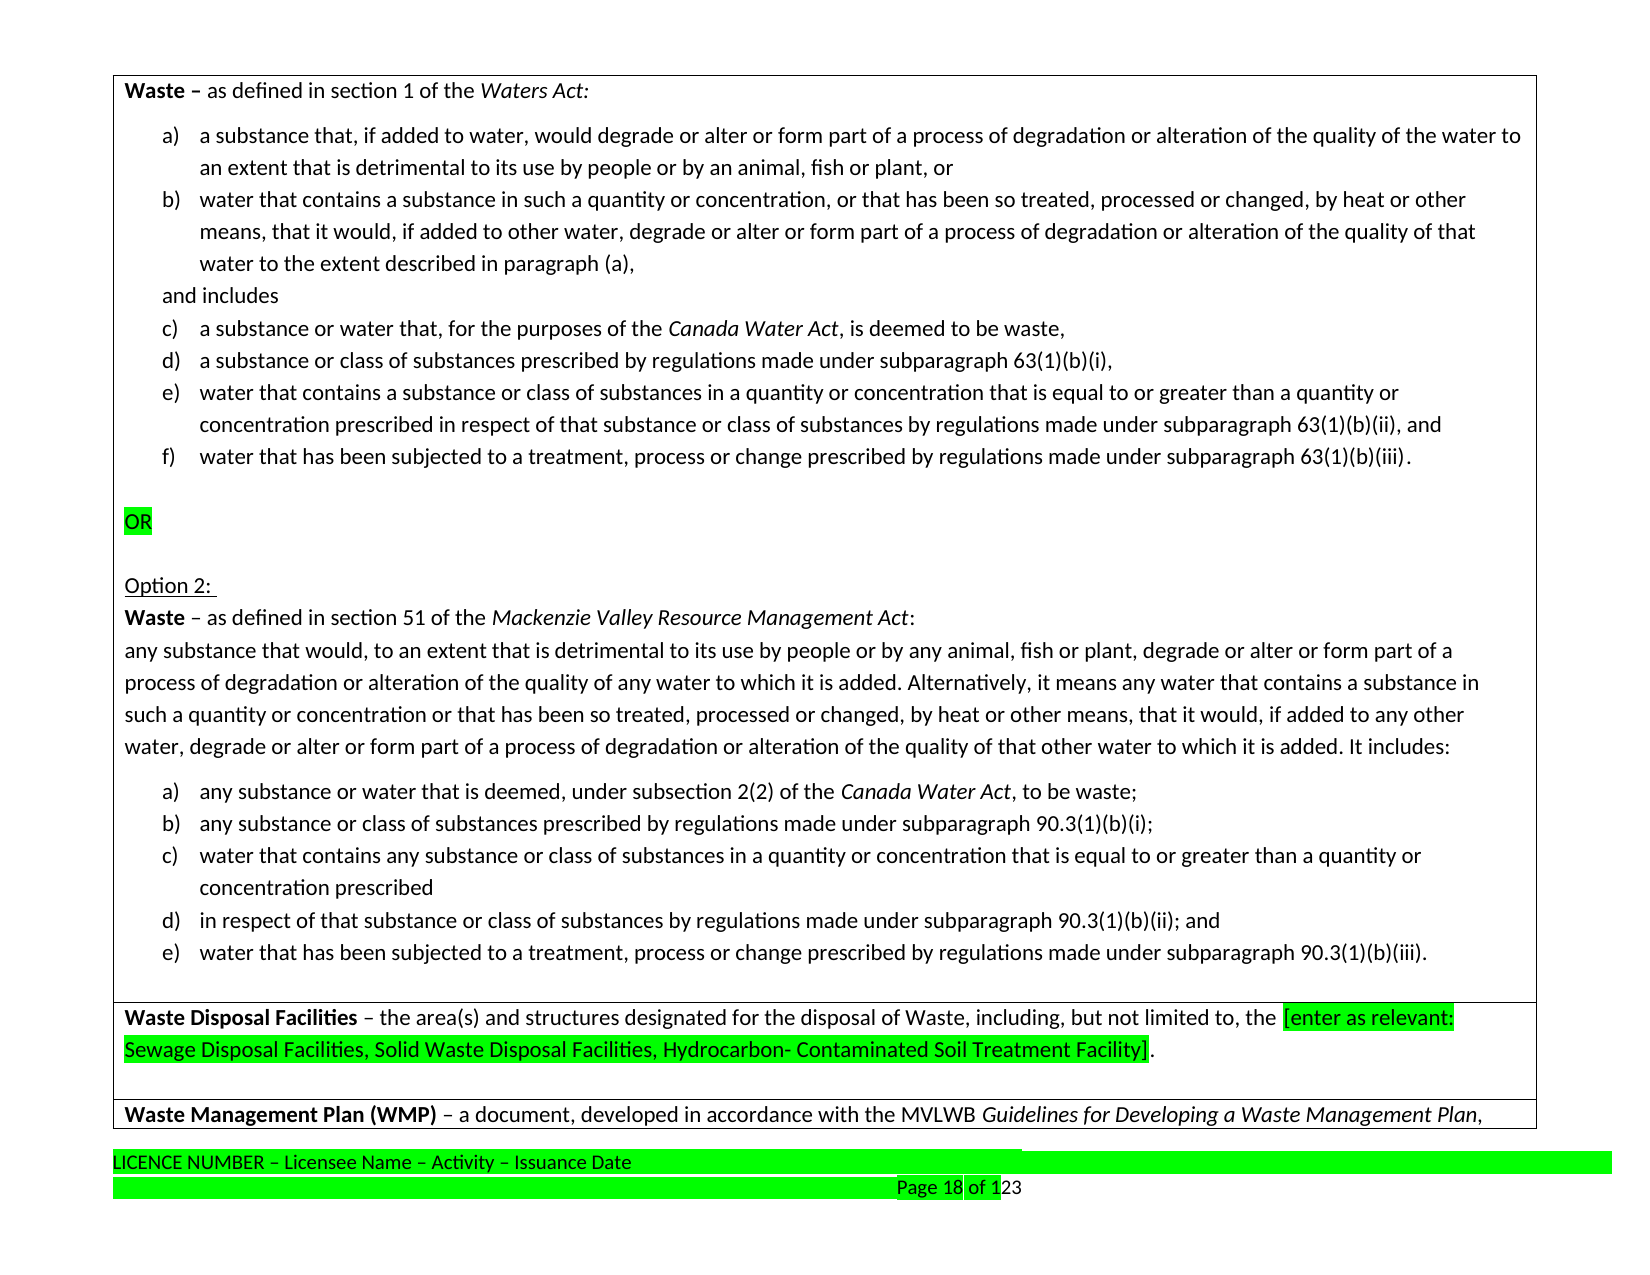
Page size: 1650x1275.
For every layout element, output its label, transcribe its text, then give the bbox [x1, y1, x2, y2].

table_cell Waste Disposal Facilities – the area(s) and structures designated for the disposal of Waste, including, but not limited to, the [enter as relevant: Sewage Disposal Facilities, Solid Waste Disposal Facilities, Hydrocarbon- Contaminated Soil Treatment Facility]. [114, 1003, 1536, 1099]
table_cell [114, 1100, 1536, 1128]
